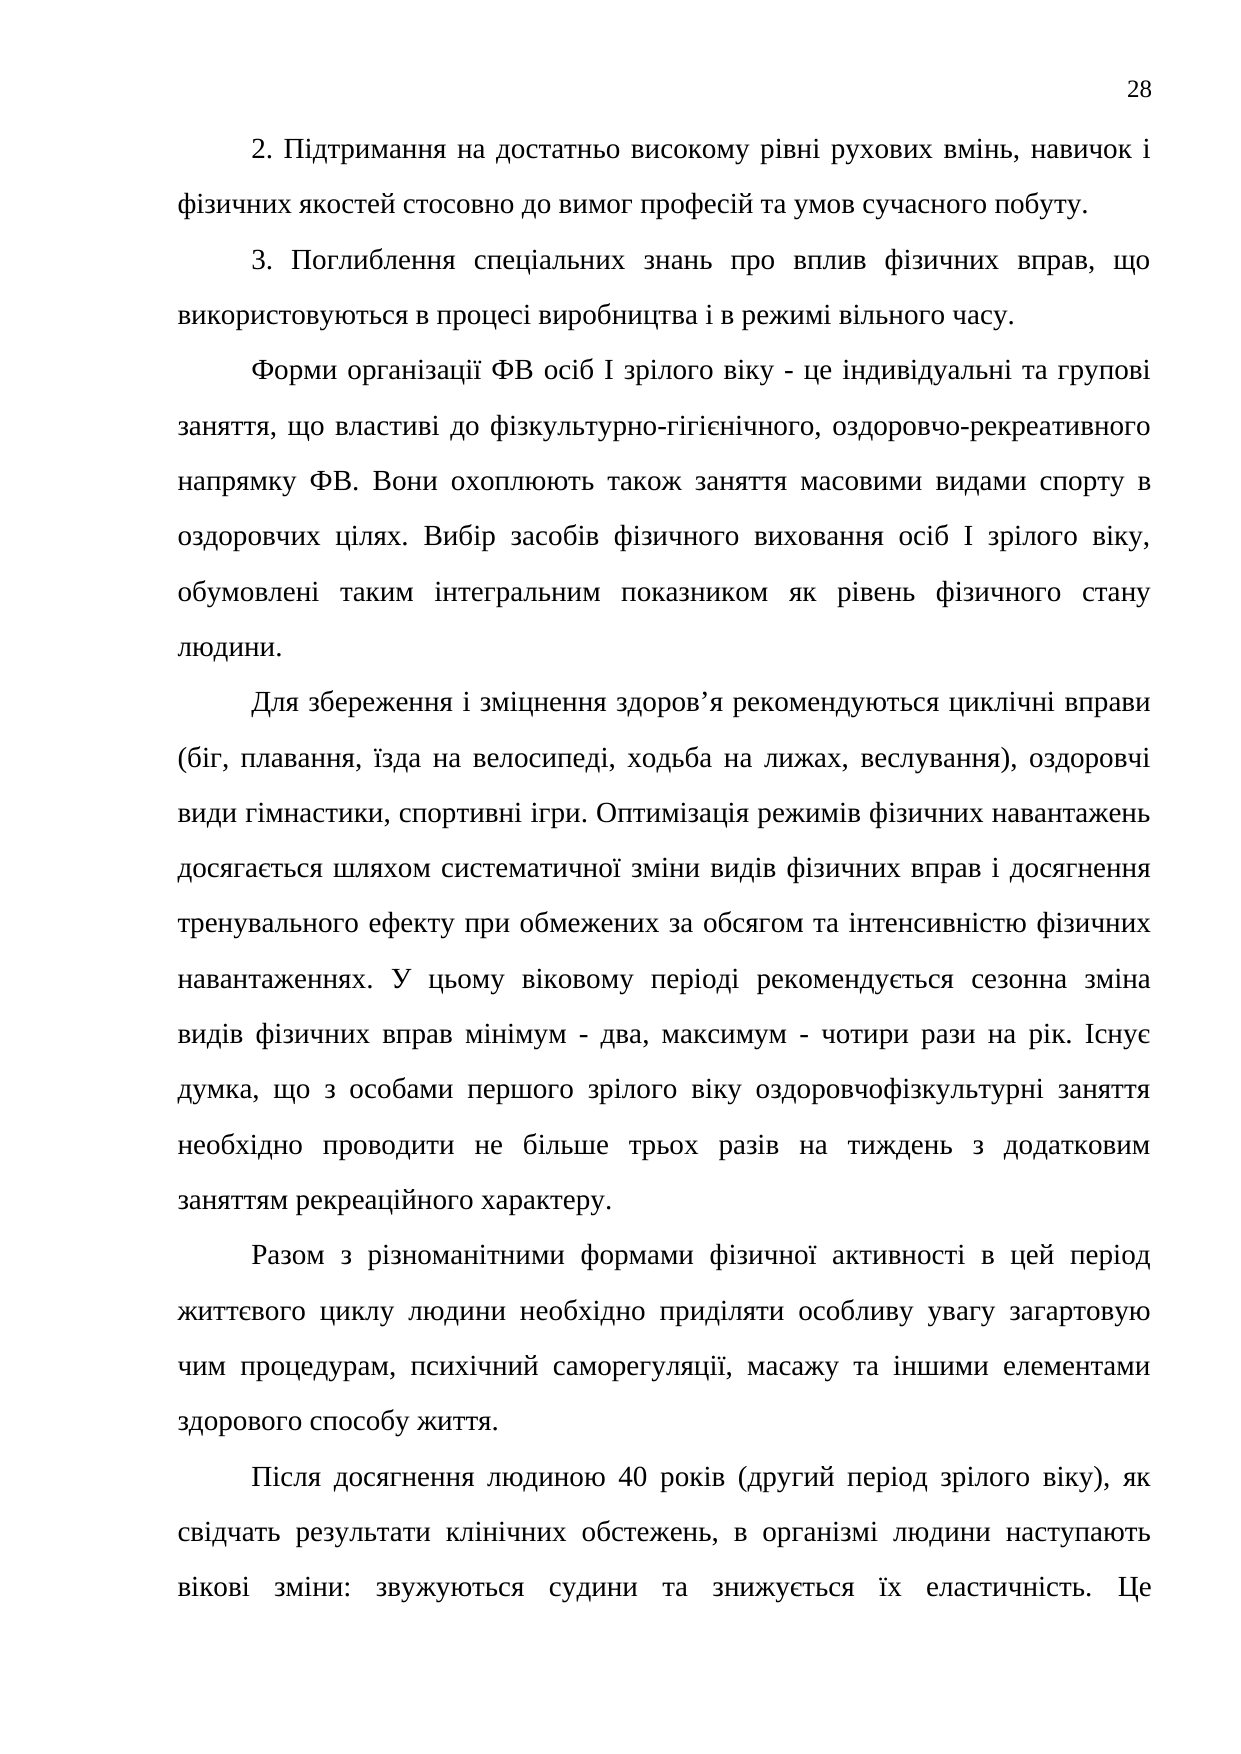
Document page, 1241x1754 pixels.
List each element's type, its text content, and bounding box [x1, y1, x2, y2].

text Для збереження і зміцнення здоров’я рекомендуються циклічні вправи (біг, плавання, їзда на велосипеді, ходьба на лижах, веслування), оздоровчі види гімнастики, спортивні ігри. Оптимізація режимів фізичних навантажень досягається шляхом систематичної зміни видів фізичних вправ і досягнення тренувального ефекту при обмежених за обсягом та інтенсивністю фізичних навантаженнях. У цьому віковому періоді рекомендується сезонна зміна видів фізичних вправ мінімум - два, максимум - чотири рази на рік. Існує думка, що з особами першого зрілого віку оздоровчофізкультурні заняття необхідно проводити не більше трьох разів на тиждень з додатковим заняттям рекреаційного характеру. [177, 684, 1152, 1216]
text 3. Поглиблення спеціальних знань про вплив фізичних вправ, що використовуються в процесі виробництва і в режимі вільного часу. [177, 242, 1152, 331]
text Форми організації ФВ осіб І зрілого віку - це індивідуальні та групові заняття, що властиві до фізкультурно-гігієнічного, оздоровчо-рекреативного напрямку ФВ. Вони охоплюють також заняття масовими видами спорту в оздоровчих цілях. Вибір засобів фізичного виховання осіб І зрілого віку, обумовлені таким інтегральним показником як рівень фізичного стану людини. [177, 352, 1152, 663]
text 2. Підтримання на достатньо високому рівні рухових вмінь, навичок і фізичних якостей стосовно до вимог професій та умов сучасного побуту. [177, 131, 1152, 220]
text Разом з різноманітними формами фізичної активності в цей період життєвого циклу людини необхідно приділяти особливу увагу загартовую чим процедурам, психічний саморегуляції, масажу та іншими елементами здорового способу життя. [177, 1237, 1152, 1437]
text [177, 1459, 1152, 1603]
